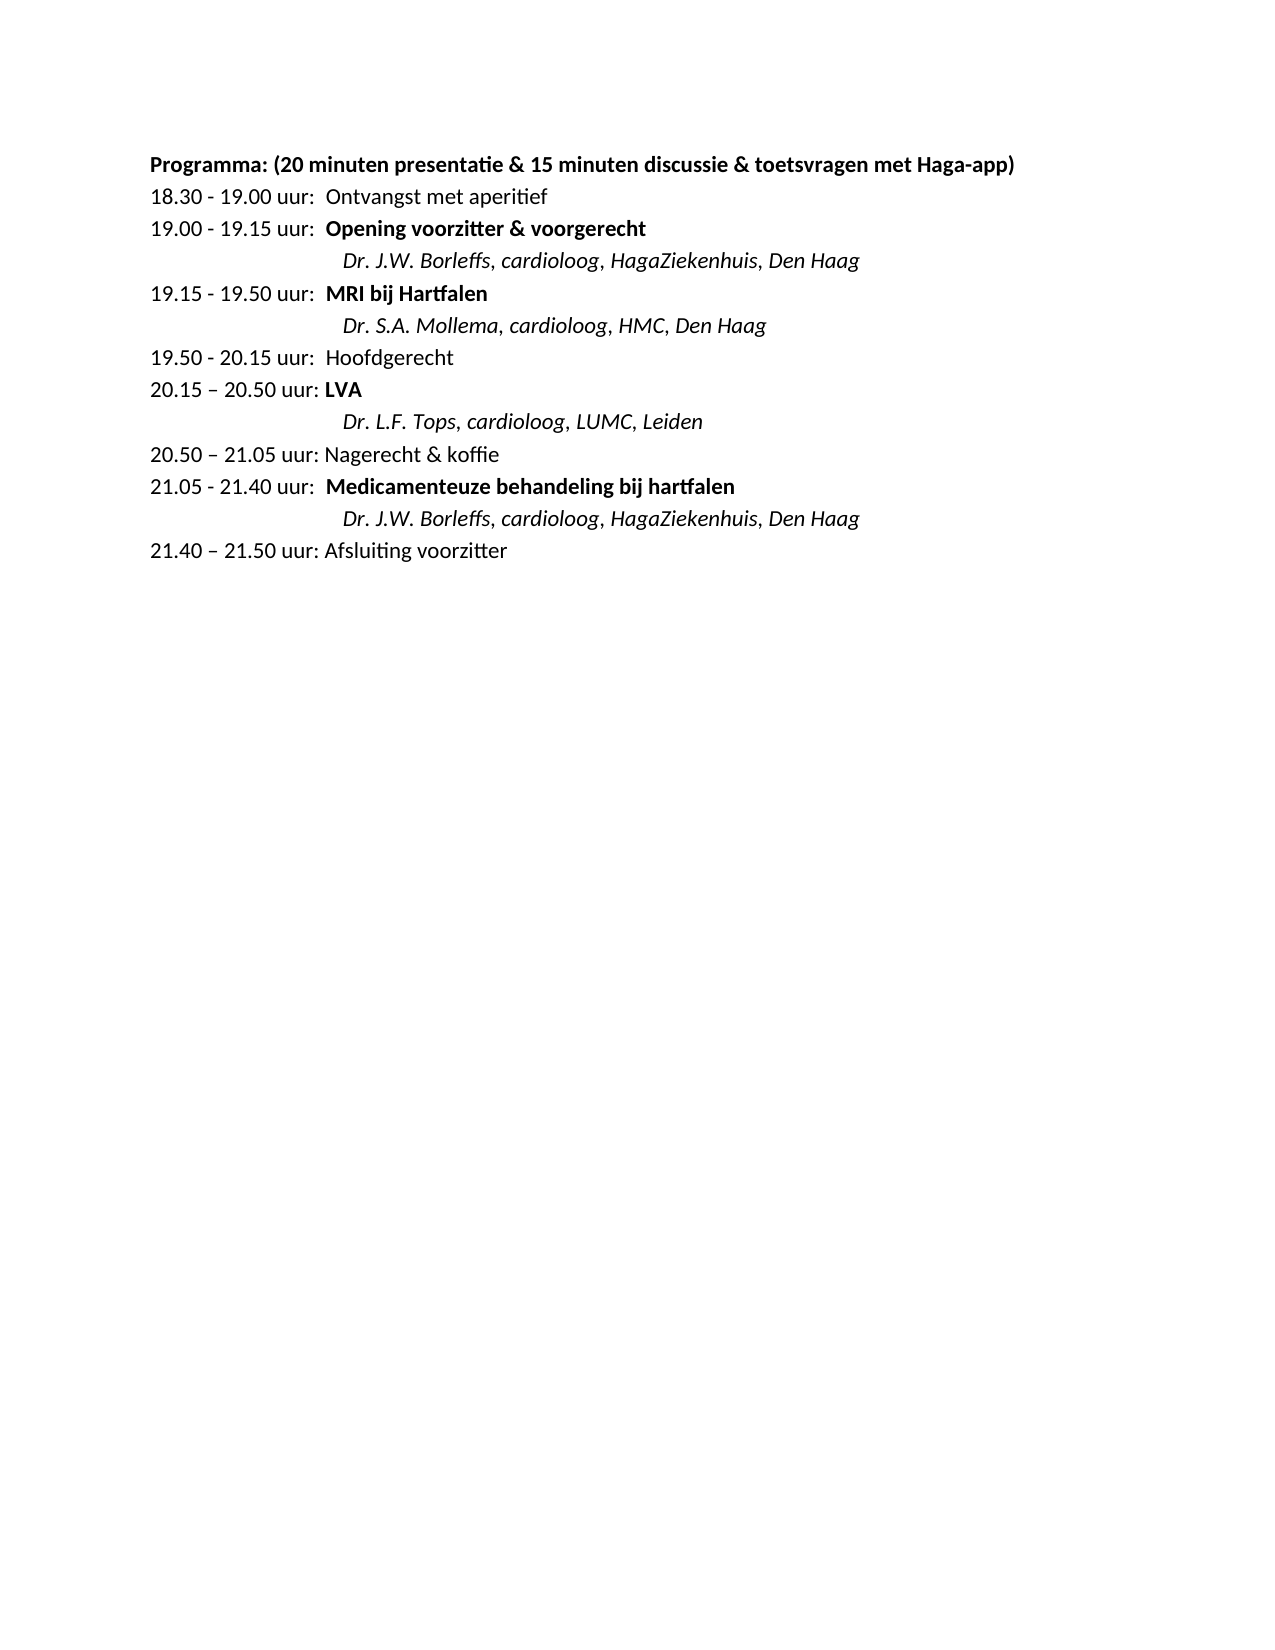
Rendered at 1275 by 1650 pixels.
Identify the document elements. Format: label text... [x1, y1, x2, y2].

text 18.30 - 19.00 uur: Ontvangst met aperitief 19.00 - 19.15 uur: Opening voorzitter & voorgerecht Dr. J.W. Borleffs, cardioloog, HagaZiekenhuis, Den Haag [150, 182, 1125, 274]
text 19.15 - 19.50 uur: MRI bij Hartfalen Dr. S.A. Mollema, cardioloog, HMC, Den Haag 19.50 - 20.15 uur: Hoofdgerecht 20.15 – 20.50 uur: LVA Dr. L.F. Tops, cardioloog, LUMC, Leiden 20.50 – 21.05 uur: Nagerecht & koffie 21.05 - 21.40 uur: Medicamenteuze behandeling bij hartfalen Dr. J.W. Borleffs, cardioloog, HagaZiekenhuis, Den Haag 21.40 – 21.50 uur: Afsluiting voorzitter [150, 279, 1125, 564]
text Programma: (20 minuten presentatie & 15 minuten discussie & toetsvragen met Haga-app) [150, 150, 1125, 178]
